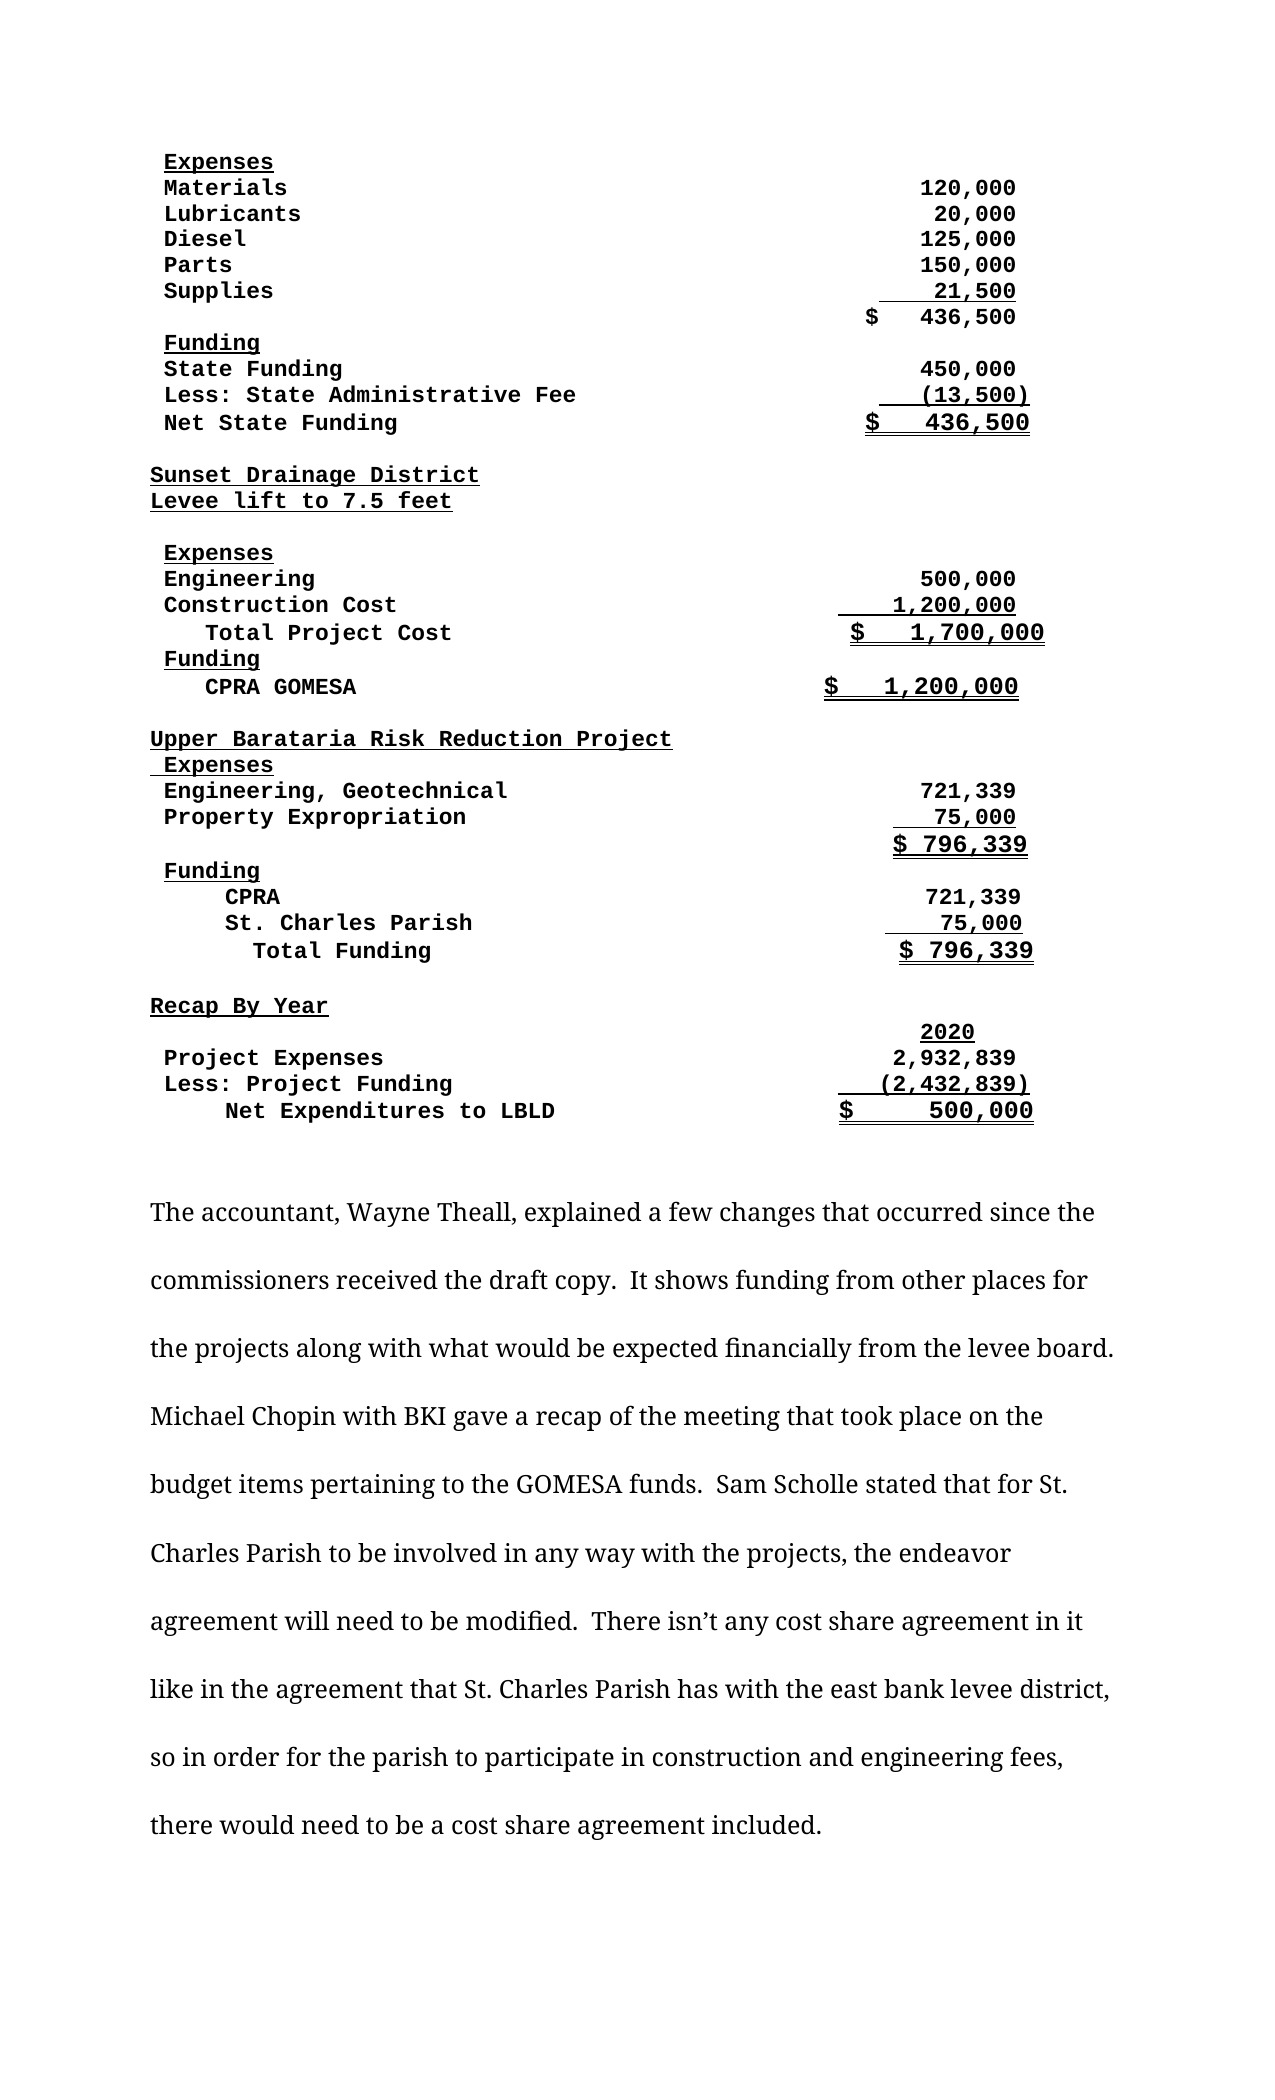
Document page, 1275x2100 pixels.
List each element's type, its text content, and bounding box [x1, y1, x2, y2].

text Total Project Cost $ 1,700,000 [150, 619, 1125, 648]
text Total Funding $ 796,339 [150, 938, 1125, 966]
text CPRA GOMESA $ 1,200,000 [150, 673, 1125, 702]
text State Funding 450,000 [150, 357, 1125, 383]
text Lubricants 20,000 [150, 202, 1125, 228]
text Funding [150, 860, 1125, 886]
text Levee lift to 7.5 feet [150, 489, 1125, 516]
text Less: Project Funding (2,432,839) [150, 1072, 1125, 1098]
text St. Charles Parish 75,000 [150, 912, 1125, 938]
text Upper Barataria Risk Reduction Project [150, 728, 1125, 754]
text Engineering 500,000 [150, 567, 1125, 593]
text Net Expenditures to LBLD $ 500,000 [150, 1098, 1125, 1126]
text Expenses [150, 754, 1125, 780]
text Expenses [150, 150, 1125, 176]
text CPRA 721,339 [150, 886, 1125, 912]
text $ 436,500 [150, 306, 1125, 332]
text Construction Cost 1,200,000 [150, 593, 1125, 619]
text Parts 150,000 [150, 254, 1125, 280]
text 2020 [150, 1020, 1125, 1046]
text Funding [150, 332, 1125, 357]
text Funding [150, 648, 1125, 673]
text Recap By Year [150, 994, 1125, 1020]
text Expenses [150, 541, 1125, 567]
text Net State Funding $ 436,500 [150, 409, 1125, 438]
text $ 796,339 [150, 832, 1125, 860]
text Supplies 21,500 [150, 280, 1125, 306]
text Engineering, Geotechnical 721,339 [150, 780, 1125, 806]
text Less: State Administrative Fee (13,500) [150, 383, 1125, 409]
text Property Expropriation 75,000 [150, 806, 1125, 832]
text Materials 120,000 [150, 176, 1125, 202]
text Sunset Drainage District [150, 464, 1125, 489]
text The accountant, Wayne Theall, explained a few changes that occurred since the commissioners received the draft copy. It shows funding from other places for the projects along with what would be expected financially from the levee board. Michael Chopin with BKI gave a recap of the meeting that took place on the budget items pertaining to the GOMESA funds. Sam Scholle stated that for St. Charles Parish to be involved in any way with the projects, the endeavor agreement will need to be modified. There isn’t any cost share agreement in it like in the agreement that St. Charles Parish has with the east bank levee district, so in order for the parish to participate in construction and engineering fees, there would need to be a cost share agreement included. [150, 1194, 1125, 1842]
text Diesel 125,000 [150, 228, 1125, 254]
text Project Expenses 2,932,839 [150, 1046, 1125, 1072]
